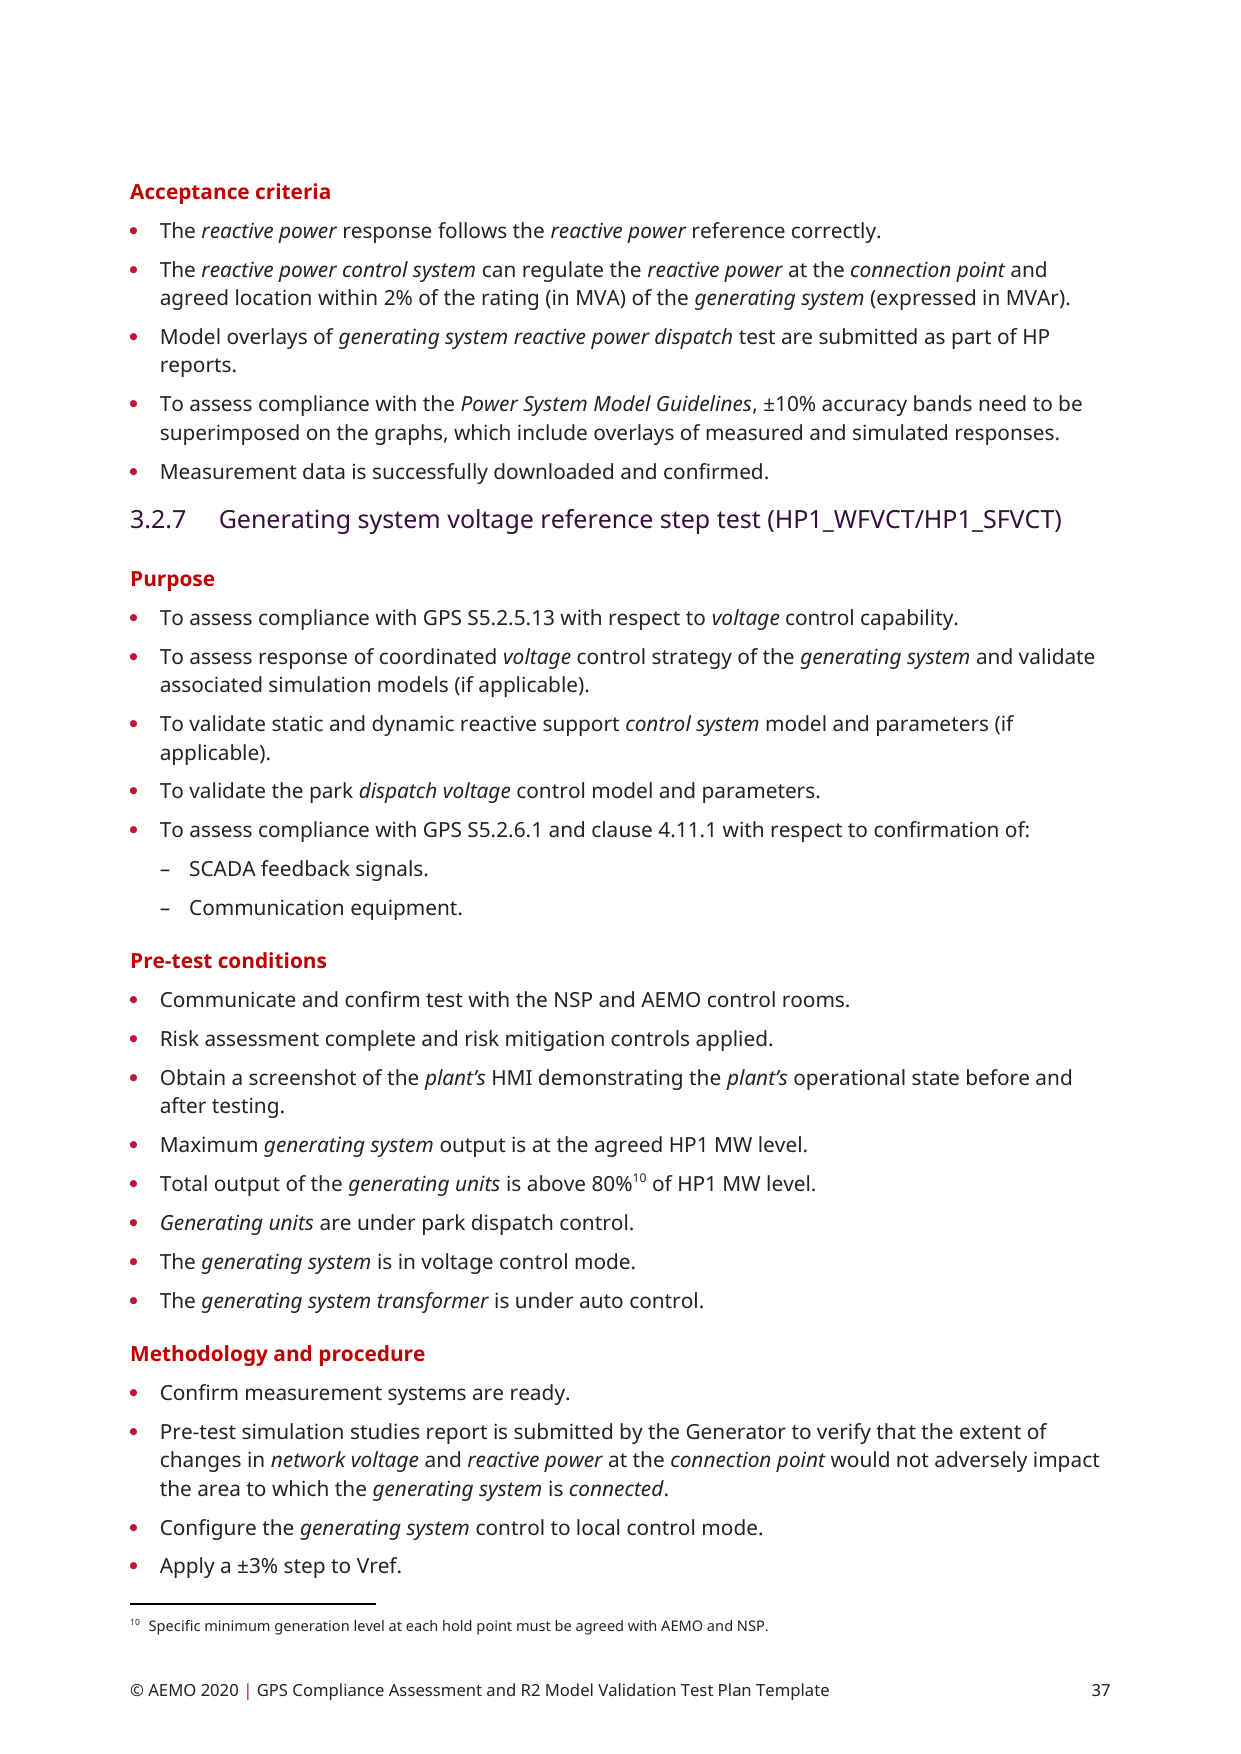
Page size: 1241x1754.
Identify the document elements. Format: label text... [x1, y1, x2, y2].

list SCADA feedback signals. [159, 854, 1110, 883]
list Configure the generating system control to local control mode. [130, 1513, 1110, 1541]
list Obtain a screenshot of the plant’s HMI demonstrating the plant’s operational state before and after testing. [130, 1063, 1110, 1120]
list To assess compliance with GPS S5.2.6.1 and clause 4.11.1 with respect to confirmation of: [130, 815, 1110, 844]
list The generating system is in voltage control mode. [130, 1247, 1110, 1275]
list The generating system transformer is under auto control. [130, 1286, 1110, 1314]
list Maximum generating system output is at the agreed HP1 MW level. [130, 1130, 1110, 1159]
subtitle Pre-test conditions [130, 947, 1110, 975]
subtitle Purpose [130, 564, 1110, 593]
list Generating units are under park dispatch control. [130, 1208, 1110, 1237]
list To assess compliance with the Power System Model Guidelines, ±10% accuracy bands need to be superimposed on the graphs, which include overlays of measured and simulated responses. [130, 389, 1110, 446]
list Pre-test simulation studies report is submitted by the Generator to verify that the extent of changes in network voltage and reactive power at the connection point would not adversely impact the area to which the generating system is connected. [130, 1417, 1110, 1502]
list Risk assessment complete and risk mitigation controls applied. [130, 1024, 1110, 1053]
list To validate the park dispatch voltage control model and parameters. [130, 777, 1110, 805]
subtitle Methodology and procedure [130, 1339, 1110, 1368]
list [130, 1552, 1110, 1580]
subtitle Generating system voltage reference step test (HP1_WFVCT/HP1_SFVCT) [130, 502, 1110, 536]
list To assess compliance with GPS S5.2.5.13 with respect to voltage control capability. [130, 603, 1110, 632]
list Total output of the generating units is above 80% of HP1 MW level. [130, 1169, 1110, 1198]
list Confirm measurement systems are ready. [130, 1378, 1110, 1407]
list Measurement data is successfully downloaded and confirmed. [130, 457, 1110, 485]
list Model overlays of generating system reactive power dispatch test are submitted as part of HP reports. [130, 322, 1110, 379]
list To validate static and dynamic reactive support control system model and parameters (if applicable). [130, 709, 1110, 766]
list Communication equipment. [159, 893, 1110, 922]
list To assess response of coordinated voltage control strategy of the generating system and validate associated simulation models (if applicable). [130, 642, 1110, 699]
list The reactive power response follows the reactive power reference correctly. [130, 216, 1110, 244]
subtitle Acceptance criteria [130, 177, 1110, 206]
list Communicate and confirm test with the NSP and AEMO control rooms. [130, 985, 1110, 1014]
list The reactive power control system can regulate the reactive power at the connection point and agreed location within 2% of the rating (in MVA) of the generating system (expressed in MVAr). [130, 255, 1110, 312]
